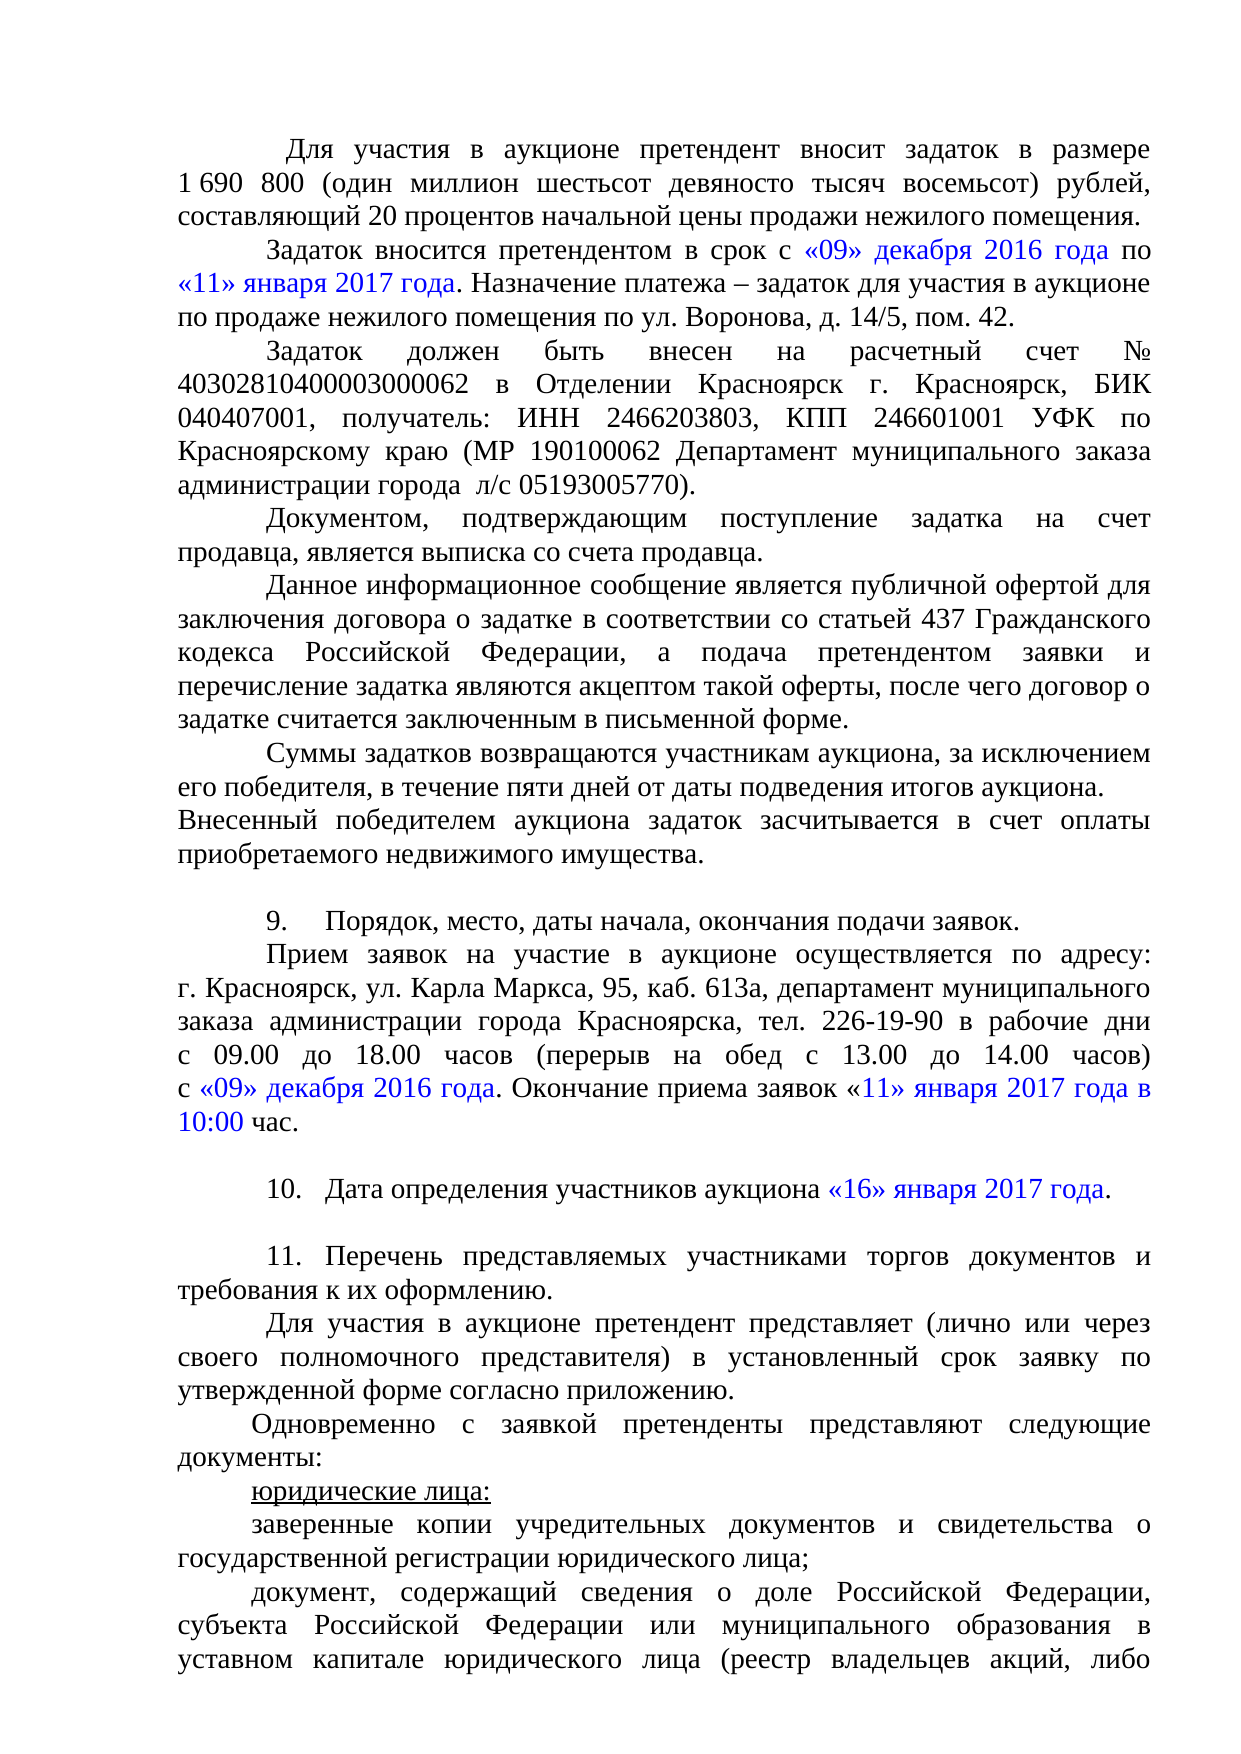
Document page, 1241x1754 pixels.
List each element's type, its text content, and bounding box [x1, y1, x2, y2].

list Порядок, место, даты начала, окончания подачи заявок. [177, 903, 1152, 936]
text Для участия в аукционе претендент вносит задаток в размере 1 690 800 (один миллион шестьсот девяносто тысяч восемьсот) рублей, составляющий 20 процентов начальной цены продажи нежилого помещения. [177, 131, 1152, 232]
text Суммы задатков возвращаются участникам аукциона, за исключением его победителя, в течение пяти дней от даты подведения итогов аукциона. [177, 735, 1152, 802]
text Одновременно с заявкой претенденты представляют следующие документы: [177, 1406, 1152, 1473]
text Данное информационное сообщение является публичной офертой для заключения договора о задатке в соответствии со статьей 437 Гражданского кодекса Российской Федерации, а подача претендентом заявки и перечисление задатка являются акцептом такой оферты, после чего договор о задатке считается заключенным в письменной форме. [177, 567, 1152, 735]
list Дата определения участников аукциона «16» января 2017 года. [177, 1171, 1152, 1205]
list Прием заявок на участие в аукционе осуществляется по адресу: г. Красноярск, ул. Карла Маркса, 95, каб. 613а, департамент муниципального заказа администрации города Красноярска, тел. 226-19-90 в рабочие дни с 09.00 до 18.00 часов (перерыв на обед с 13.00 до 14.00 часов) с «09» декабря 2016 года. Окончание приема заявок «11» января 2017 года в 10:00 час. [177, 936, 1152, 1138]
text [177, 1574, 1152, 1674]
text Для участия в аукционе претендент представляет (лично или через своего полномочного представителя) в установленный срок заявку по утвержденной форме согласно приложению. [177, 1305, 1152, 1406]
text Задаток вносится претендентом в срок с «09» декабря 2016 года по «11» января 2017 года. Назначение платежа – задаток для участия в аукционе по продаже нежилого помещения по ул. Воронова, д. 14/5, пом. 42. [177, 232, 1152, 333]
list Перечень представляемых участниками торгов документов и требования к их оформлению. [177, 1238, 1152, 1305]
text Документом, подтверждающим поступление задатка на счет продавца, является выписка со счета продавца. [177, 500, 1152, 567]
text Внесенный победителем аукциона задаток засчитывается в счет оплаты приобретаемого недвижимого имущества. [177, 802, 1152, 869]
text Задаток должен быть внесен на расчетный счет № 40302810400003000062 в Отделении Красноярск г. Красноярск, БИК 040407001, получатель: ИНН 2466203803, КПП 246601001 УФК по Красноярскому краю (МР 190100062 Департамент муниципального заказа администрации города л/с 05193005770). [177, 333, 1152, 500]
text заверенные копии учредительных документов и свидетельства о государственной регистрации юридического лица; [177, 1507, 1152, 1574]
text юридические лица: [177, 1473, 1152, 1507]
